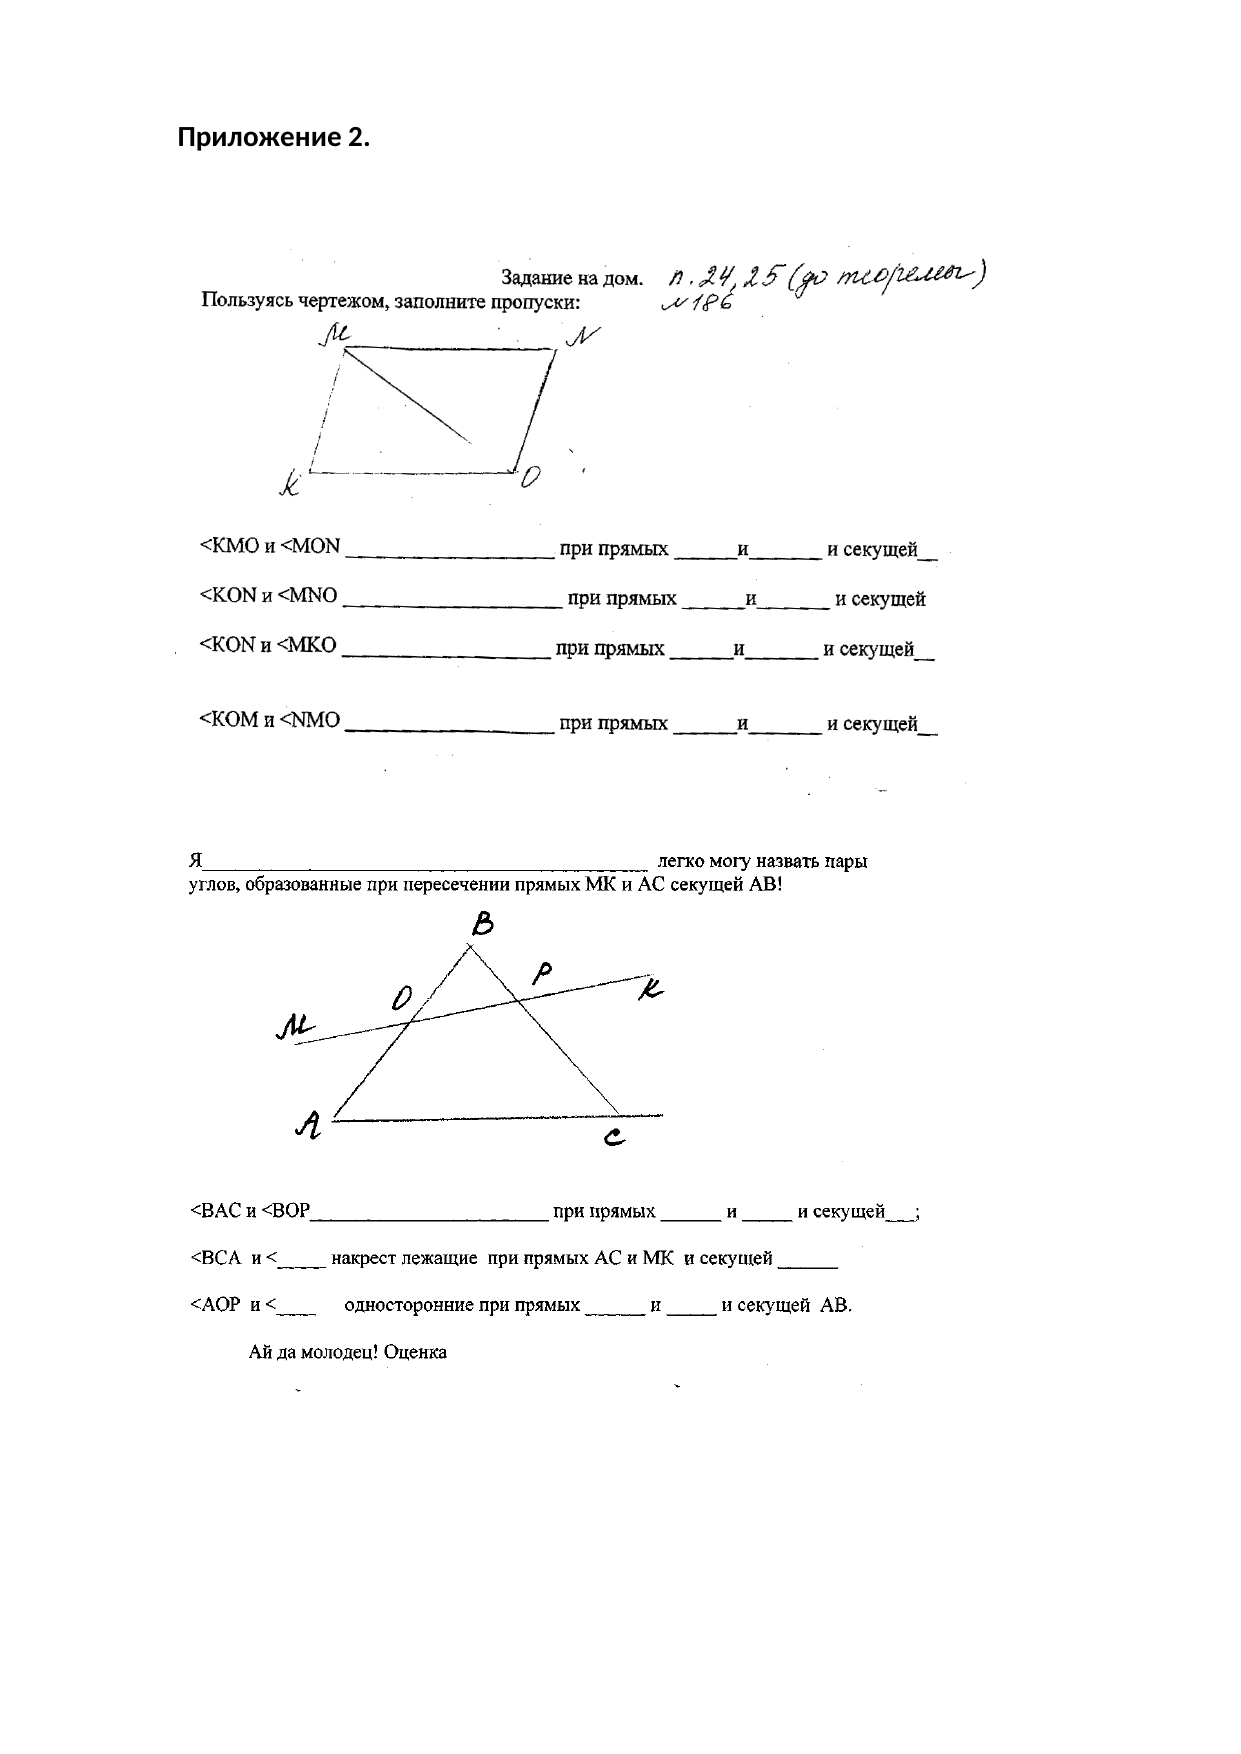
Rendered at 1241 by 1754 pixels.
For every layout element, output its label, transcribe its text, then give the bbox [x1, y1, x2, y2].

text Приложение 2. [177, 118, 1152, 154]
